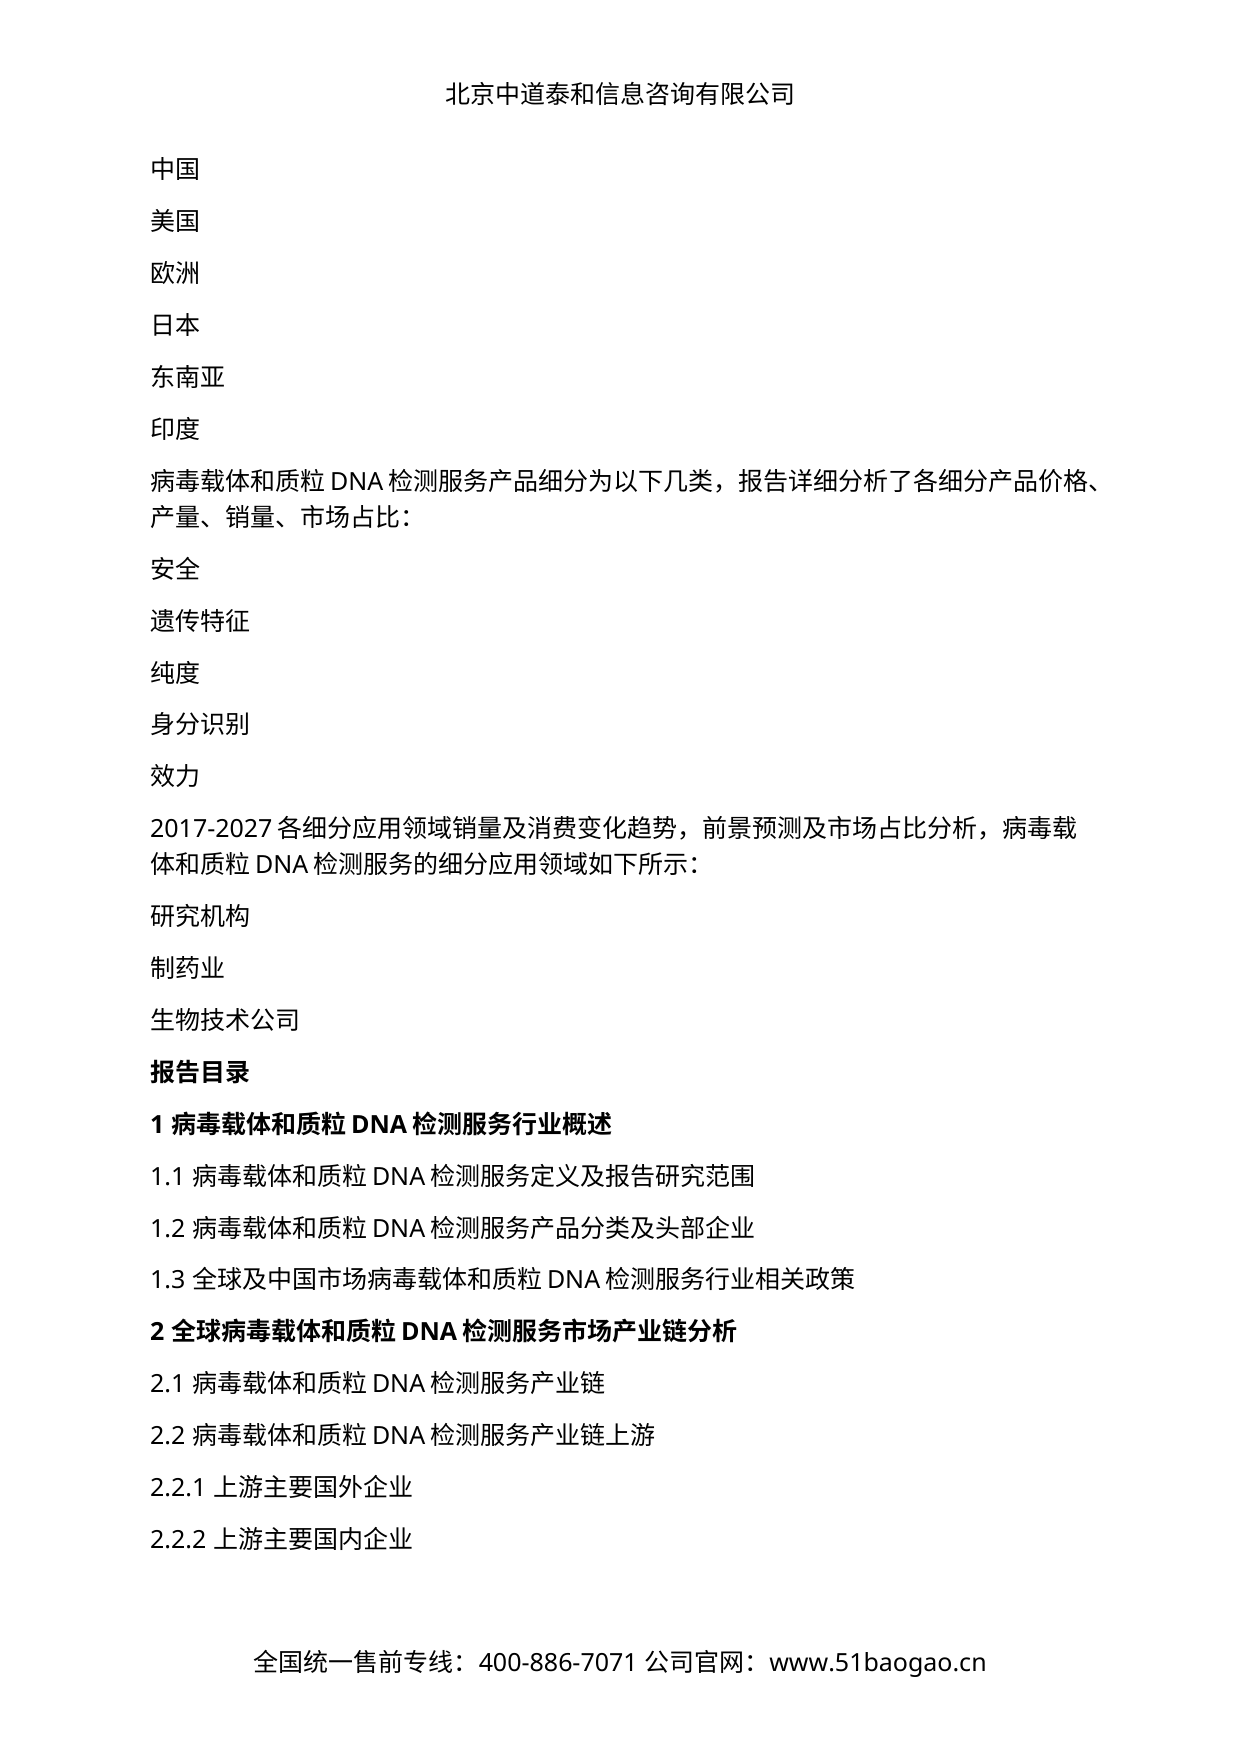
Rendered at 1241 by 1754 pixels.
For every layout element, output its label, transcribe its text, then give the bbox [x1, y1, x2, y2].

text 报告目录 [150, 1052, 1090, 1089]
text 2.2.1 上游主要国外企业 [150, 1467, 1090, 1504]
text 遗传特征 [150, 601, 1090, 637]
text 制药业 [150, 949, 1090, 985]
text 日本 [150, 306, 1090, 342]
text 纯度 [150, 653, 1090, 689]
text 2 全球病毒载体和质粒DNA检测服务市场产业链分析 [150, 1312, 1090, 1348]
text 病毒载体和质粒DNA检测服务产品细分为以下几类，报告详细分析了各细分产品价格、产量、销量、市场占比： [150, 461, 1090, 534]
text 2017-2027各细分应用领域销量及消费变化趋势，前景预测及市场占比分析，病毒载体和质粒DNA检测服务的细分应用领域如下所示： [150, 809, 1090, 881]
text 2.2 病毒载体和质粒DNA检测服务产业链上游 [150, 1416, 1090, 1452]
text 身分识别 [150, 705, 1090, 741]
text 生物技术公司 [150, 1001, 1090, 1037]
text 1.1 病毒载体和质粒DNA检测服务定义及报告研究范围 [150, 1156, 1090, 1192]
text 2.2.2 上游主要国内企业 [150, 1519, 1090, 1556]
text 1 病毒载体和质粒DNA检测服务行业概述 [150, 1104, 1090, 1141]
text 研究机构 [150, 897, 1090, 933]
text 印度 [150, 409, 1090, 446]
text 中国 [150, 150, 1090, 186]
text 1.3 全球及中国市场病毒载体和质粒DNA检测服务行业相关政策 [150, 1260, 1090, 1296]
text 效力 [150, 757, 1090, 793]
text 2.1 病毒载体和质粒DNA检测服务产业链 [150, 1364, 1090, 1400]
text 安全 [150, 549, 1090, 586]
text 欧洲 [150, 254, 1090, 290]
text 东南亚 [150, 357, 1090, 394]
text 美国 [150, 202, 1090, 238]
text 1.2 病毒载体和质粒DNA检测服务产品分类及头部企业 [150, 1208, 1090, 1244]
